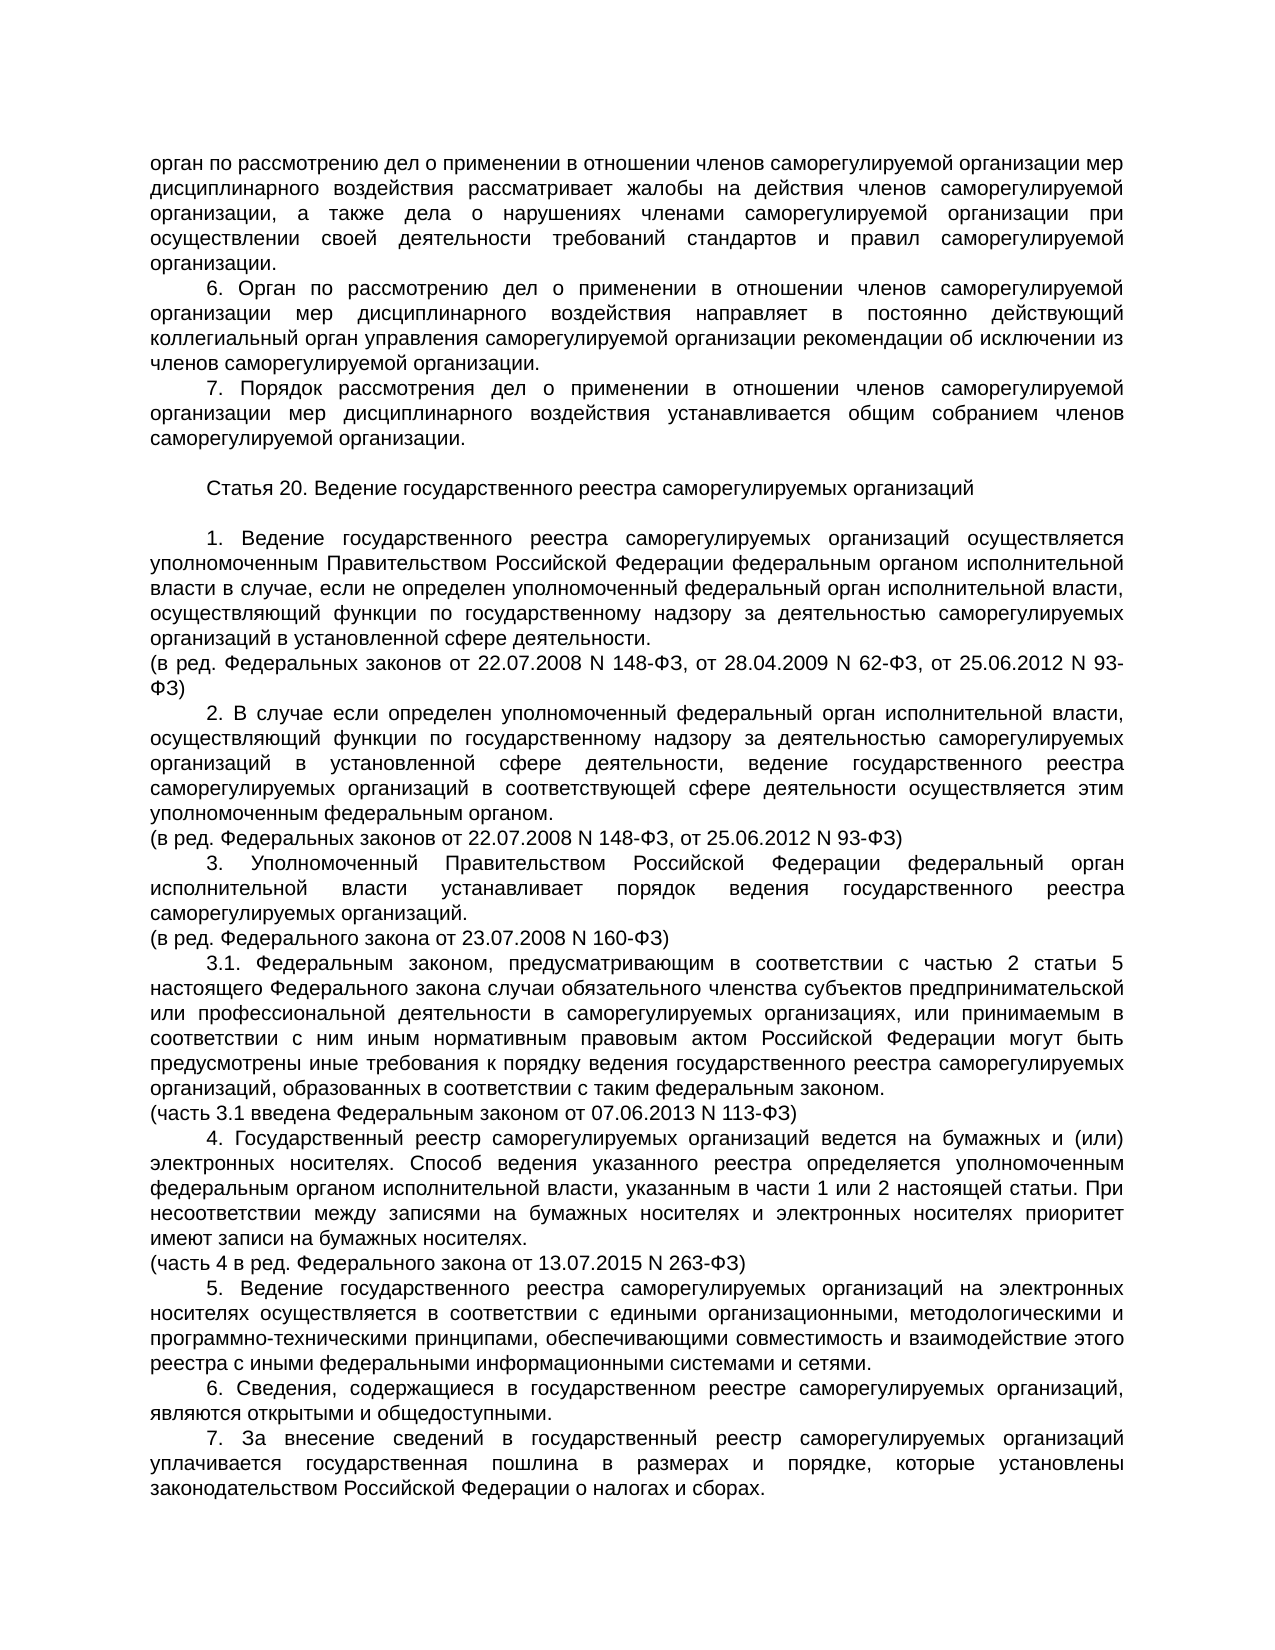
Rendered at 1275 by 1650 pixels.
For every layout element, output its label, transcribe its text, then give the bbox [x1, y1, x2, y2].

text (часть 3.1 введена Федеральным законом от 07.06.2013 N 113-ФЗ) [150, 1100, 1125, 1125]
text 3. Уполномоченный Правительством Российской Федерации федеральный орган исполнительной власти устанавливает порядок ведения государственного реестра саморегулируемых организаций. [150, 850, 1125, 925]
text (в ред. Федеральных законов от 22.07.2008 N 148-ФЗ, от 28.04.2009 N 62-ФЗ, от 25.06.2012 N 93-ФЗ) [150, 650, 1125, 700]
text 1. Ведение государственного реестра саморегулируемых организаций осуществляется уполномоченным Правительством Российской Федерации федеральным органом исполнительной власти в случае, если не определен уполномоченный федеральный орган исполнительной власти, осуществляющий функции по государственному надзору за деятельностью саморегулируемых организаций в установленной сфере деятельности. [150, 525, 1125, 650]
text 6. Сведения, содержащиеся в государственном реестре саморегулируемых организаций, являются открытыми и общедоступными. [150, 1375, 1125, 1425]
text 7. Порядок рассмотрения дел о применении в отношении членов саморегулируемой организации мер дисциплинарного воздействия устанавливается общим собранием членов саморегулируемой организации. [150, 375, 1125, 450]
text 4. Государственный реестр саморегулируемых организаций ведется на бумажных и (или) электронных носителях. Способ ведения указанного реестра определяется уполномоченным федеральным органом исполнительной власти, указанным в части 1 или 2 настоящей статьи. При несоответствии между записями на бумажных носителях и электронных носителях приоритет имеют записи на бумажных носителях. [150, 1125, 1125, 1250]
text (в ред. Федеральных законов от 22.07.2008 N 148-ФЗ, от 25.06.2012 N 93-ФЗ) [150, 825, 1125, 850]
text 3.1. Федеральным законом, предусматривающим в соответствии с частью 2 статьи 5 настоящего Федерального закона случаи обязательного членства субъектов предпринимательской или профессиональной деятельности в саморегулируемых организациях, или принимаемым в соответствии с ним иным нормативным правовым актом Российской Федерации могут быть предусмотрены иные требования к порядку ведения государственного реестра саморегулируемых организаций, образованных в соответствии с таким федеральным законом. [150, 950, 1125, 1100]
text (в ред. Федерального закона от 23.07.2008 N 160-ФЗ) [150, 925, 1125, 950]
text 2. В случае если определен уполномоченный федеральный орган исполнительной власти, осуществляющий функции по государственному надзору за деятельностью саморегулируемых организаций в установленной сфере деятельности, ведение государственного реестра саморегулируемых организаций в соответствующей сфере деятельности осуществляется этим уполномоченным федеральным органом. [150, 700, 1125, 825]
text 7. За внесение сведений в государственный реестр саморегулируемых организаций уплачивается государственная пошлина в размерах и порядке, которые установлены законодательством Российской Федерации о налогах и сборах. [150, 1425, 1125, 1500]
text (часть 4 в ред. Федерального закона от 13.07.2015 N 263-ФЗ) [150, 1250, 1125, 1275]
text 6. Орган по рассмотрению дел о применении в отношении членов саморегулируемой организации мер дисциплинарного воздействия направляет в постоянно действующий коллегиальный орган управления саморегулируемой организации рекомендации об исключении из членов саморегулируемой организации. [150, 275, 1125, 375]
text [150, 150, 1125, 275]
text Статья 20. Ведение государственного реестра саморегулируемых организаций [150, 475, 1125, 500]
text 5. Ведение государственного реестра саморегулируемых организаций на электронных носителях осуществляется в соответствии с едиными организационными, методологическими и программно-техническими принципами, обеспечивающими совместимость и взаимодействие этого реестра с иными федеральными информационными системами и сетями. [150, 1275, 1125, 1375]
